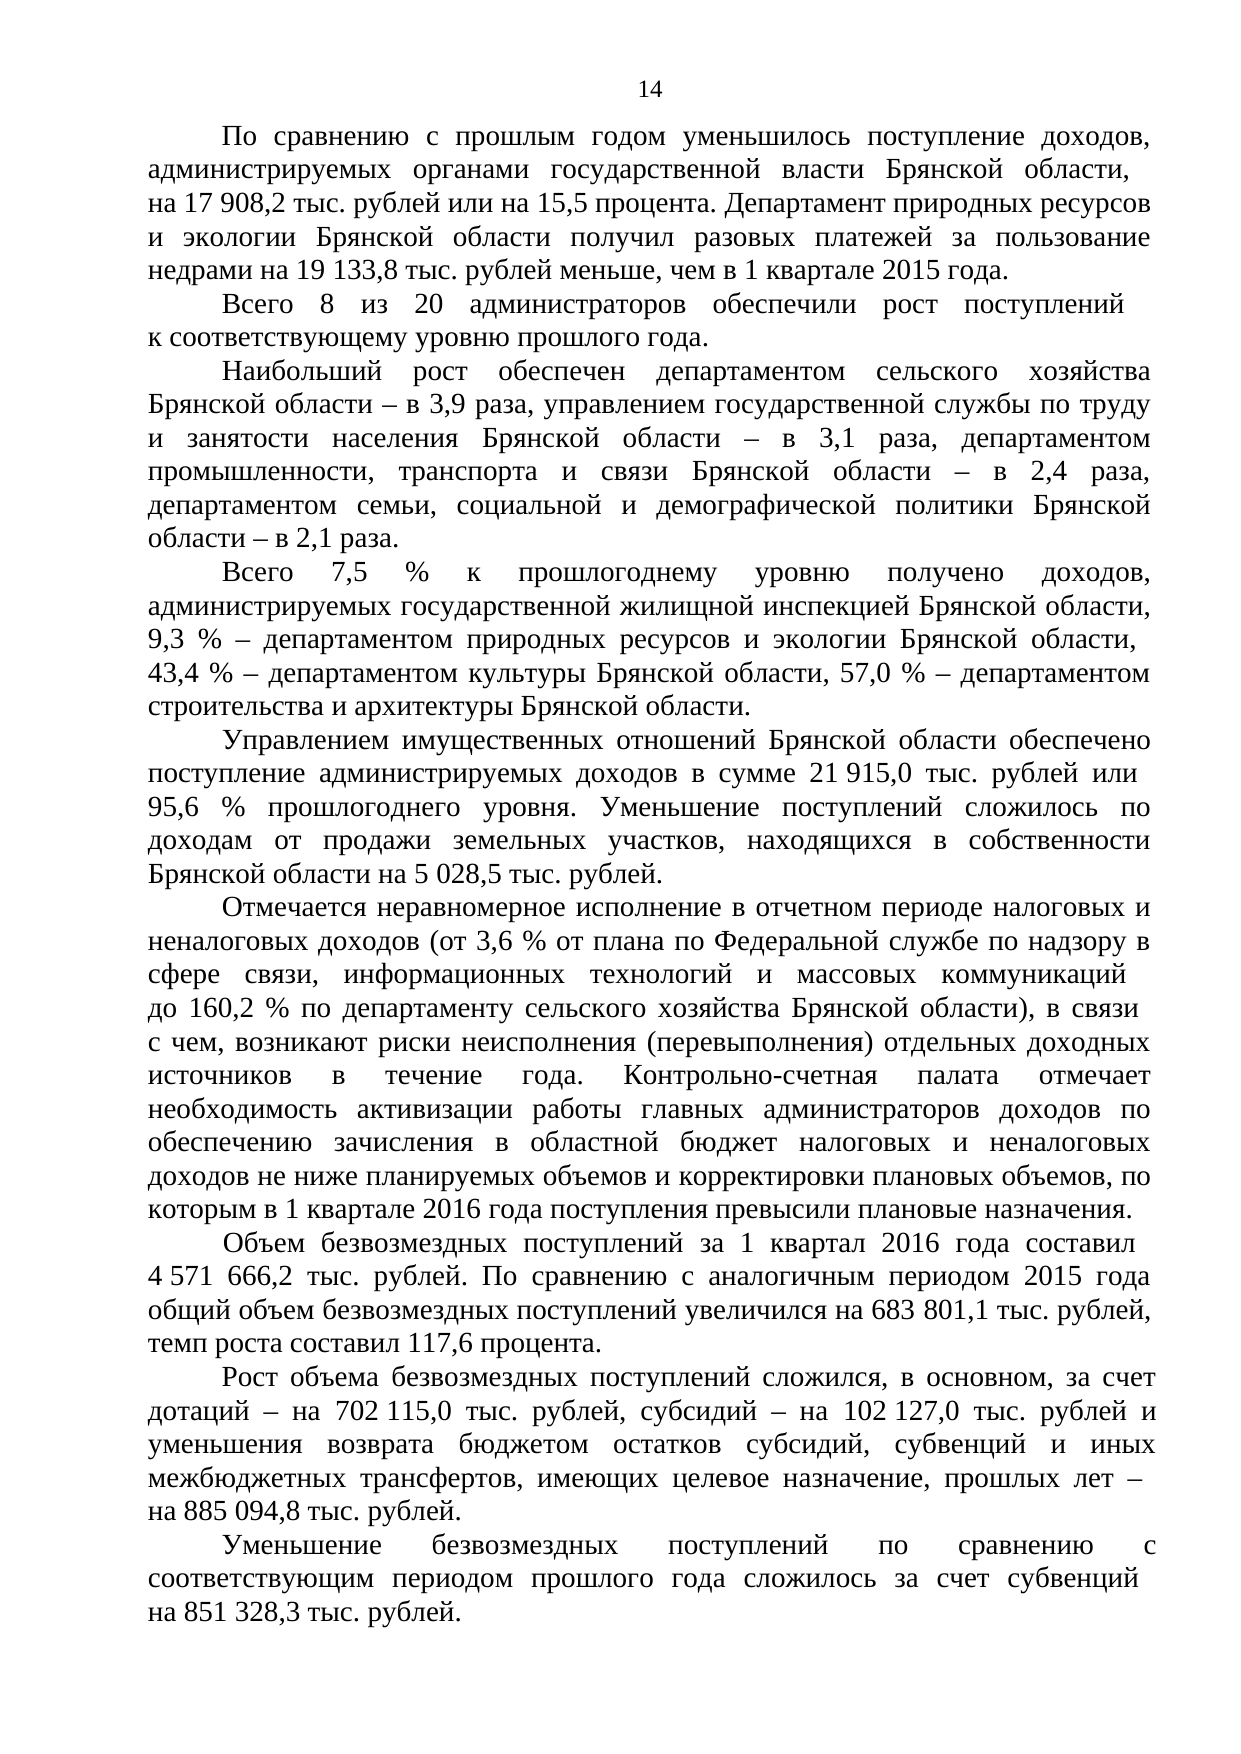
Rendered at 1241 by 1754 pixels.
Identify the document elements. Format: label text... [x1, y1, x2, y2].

text Всего 8 из 20 администраторов обеспечили рост поступлений к соответствующему уровню прошлого года. [148, 286, 1152, 353]
text Объем безвозмездных поступлений за 1 квартал 2016 года составил 4 571 666,2 тыс. рублей. По сравнению с аналогичным периодом 2015 года общий объем безвозмездных поступлений увеличился на 683 801,1 тыс. рублей, темп роста составил 117,6 процента. [148, 1225, 1152, 1359]
text Уменьшение безвозмездных поступлений по сравнению с соответствующим периодом прошлого года сложилось за счет субвенций на 851 328,3 тыс. рублей. [148, 1527, 1157, 1627]
text Наибольший рост обеспечен департаментом сельского хозяйства Брянской области – в 3,9 раза, управлением государственной службы по труду и занятости населения Брянской области – в 3,1 раза, департаментом промышленности, транспорта и связи Брянской области – в 2,4 раза, департаментом семьи, социальной и демографической политики Брянской области – в 2,1 раза. [148, 353, 1152, 554]
text Управлением имущественных отношений Брянской области обеспечено поступление администрируемых доходов в сумме 21 915,0 тыс. рублей или 95,6 % прошлогоднего уровня. Уменьшение поступлений сложилось по доходам от продажи земельных участков, находящихся в собственности Брянской области на 5 028,5 тыс. рублей. [148, 722, 1152, 889]
text Отмечается неравномерное исполнение в отчетном периоде налоговых и неналоговых доходов (от 3,6 % от плана по Федеральной службе по надзору в сфере связи, информационных технологий и массовых коммуникаций до 160,2 % по департаменту сельского хозяйства Брянской области), в связи с чем, возникают риски неисполнения (перевыполнения) отдельных доходных источников в течение года. Контрольно-счетная палата отмечает необходимость активизации работы главных администраторов доходов по обеспечению зачисления в областной бюджет налоговых и неналоговых доходов не ниже планируемых объемов и корректировки плановых объемов, по которым в 1 квартале 2016 года поступления превысили плановые назначения. [148, 889, 1152, 1225]
text Рост объема безвозмездных поступлений сложился, в основном, за счет дотаций – на 702 115,0 тыс. рублей, субсидий – на 102 127,0 тыс. рублей и уменьшения возврата бюджетом остатков субсидий, субвенций и иных межбюджетных трансфертов, имеющих целевое назначение, прошлых лет – на 885 094,8 тыс. рублей. [148, 1359, 1157, 1527]
text По сравнению с прошлым годом уменьшилось поступление доходов, администрируемых органами государственной власти Брянской области, на 17 908,2 тыс. рублей или на 15,5 процента. Департамент природных ресурсов и экологии Брянской области получил разовых платежей за пользование недрами на 19 133,8 тыс. рублей меньше, чем в 1 квартале 2015 года. [148, 118, 1152, 286]
text Всего 7,5 % к прошлогоднему уровню получено доходов, администрируемых государственной жилищной инспекцией Брянской области, 9,3 % – департаментом природных ресурсов и экологии Брянской области, 43,4 % – департаментом культуры Брянской области, 57,0 % – департаментом строительства и архитектуры Брянской области. [148, 554, 1152, 722]
